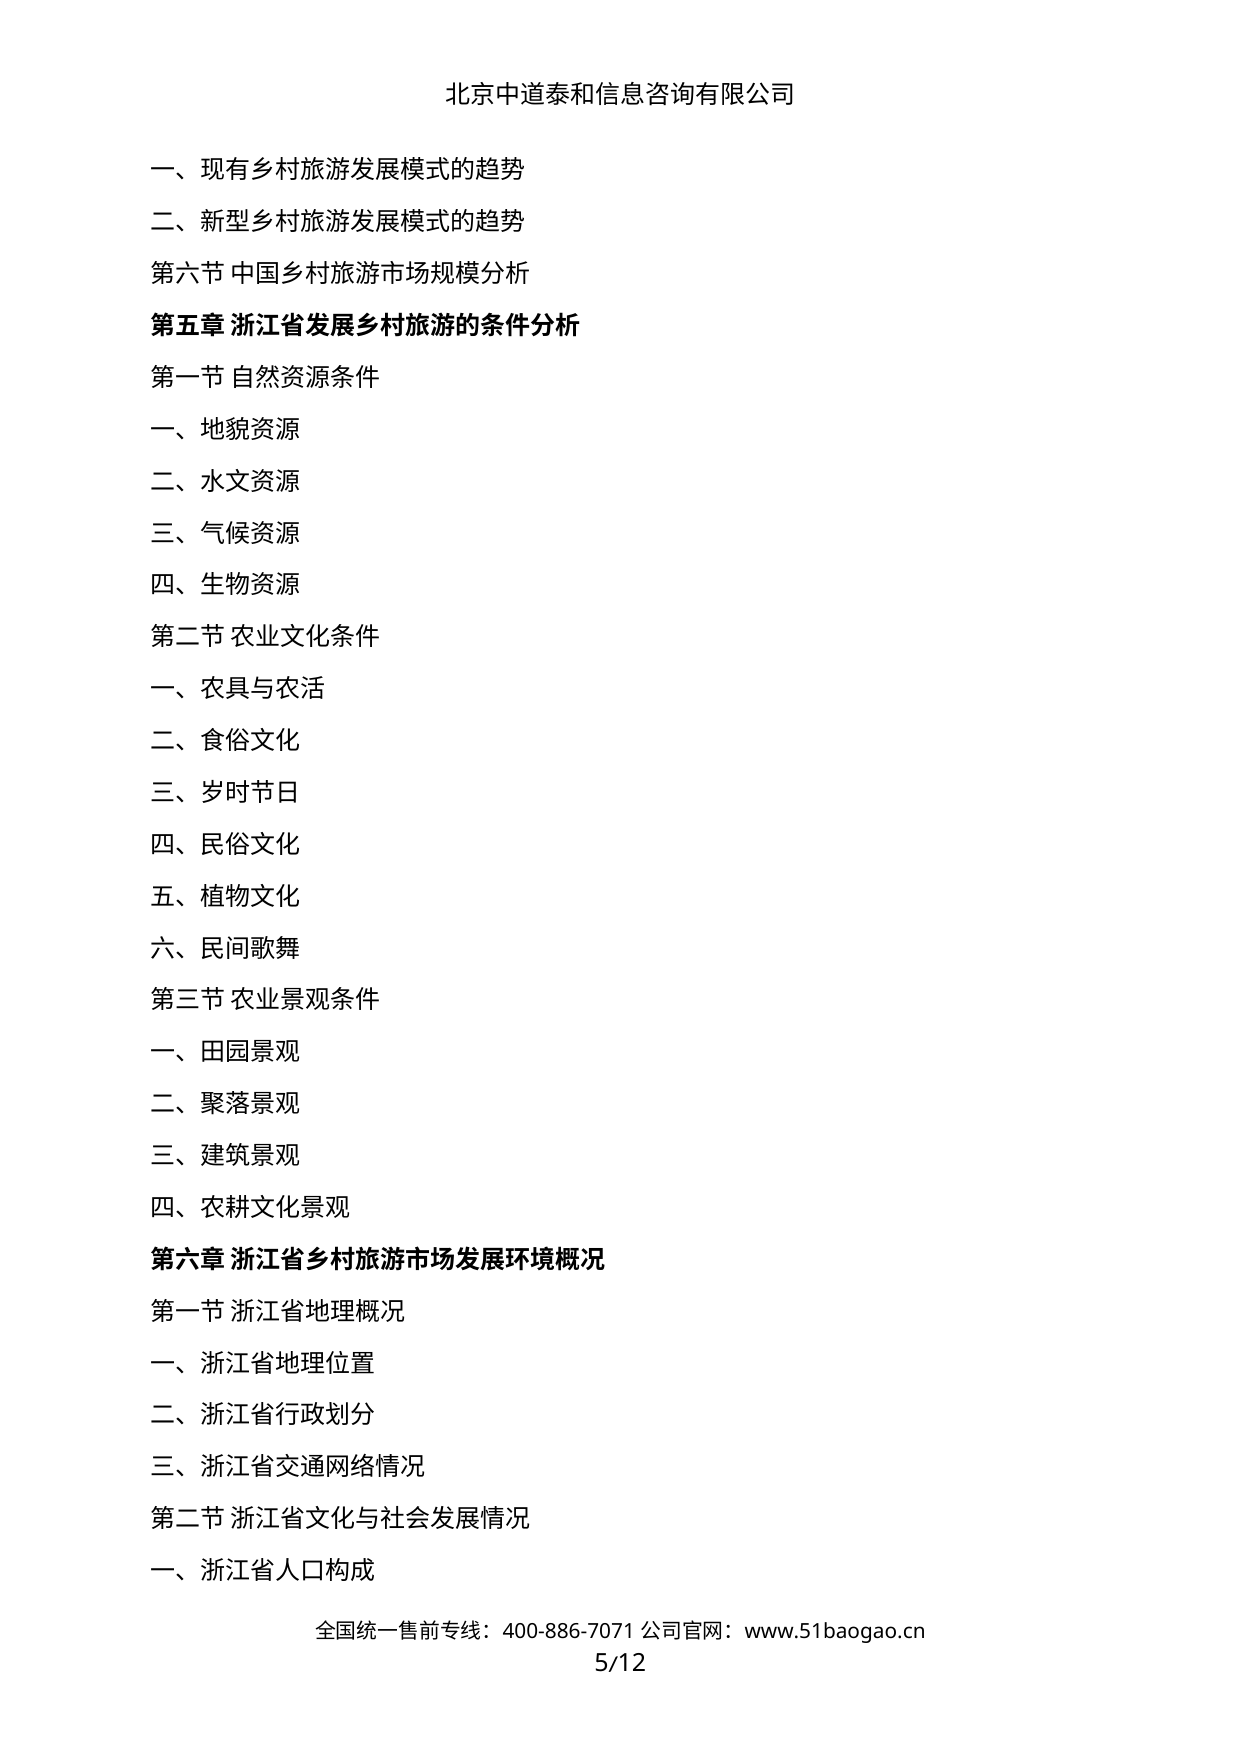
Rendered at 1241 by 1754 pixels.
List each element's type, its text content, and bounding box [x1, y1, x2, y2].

text 一、浙江省地理位置 [150, 1343, 1090, 1379]
text 一、现有乡村旅游发展模式的趋势 [150, 150, 1090, 186]
text 第一节 自然资源条件 [150, 357, 1090, 394]
text 三、岁时节日 [150, 772, 1090, 809]
text 四、生物资源 [150, 565, 1090, 601]
text 一、地貌资源 [150, 409, 1090, 446]
text 一、田园景观 [150, 1032, 1090, 1068]
text 二、食俗文化 [150, 721, 1090, 757]
text 第五章 浙江省发展乡村旅游的条件分析 [150, 306, 1090, 342]
text 三、浙江省交通网络情况 [150, 1447, 1090, 1483]
text 四、农耕文化景观 [150, 1187, 1090, 1224]
text 六、民间歌舞 [150, 928, 1090, 964]
text 第六章 浙江省乡村旅游市场发展环境概况 [150, 1239, 1090, 1276]
text 第一节 浙江省地理概况 [150, 1291, 1090, 1327]
text 三、气候资源 [150, 513, 1090, 549]
text 第二节 农业文化条件 [150, 617, 1090, 653]
text 四、民俗文化 [150, 824, 1090, 861]
text 二、聚落景观 [150, 1084, 1090, 1120]
text 第六节 中国乡村旅游市场规模分析 [150, 254, 1090, 290]
text 一、农具与农活 [150, 669, 1090, 705]
text 第二节 浙江省文化与社会发展情况 [150, 1499, 1090, 1535]
text 二、新型乡村旅游发展模式的趋势 [150, 202, 1090, 238]
text 第三节 农业景观条件 [150, 980, 1090, 1016]
text 五、植物文化 [150, 876, 1090, 912]
text 三、建筑景观 [150, 1136, 1090, 1172]
text 二、水文资源 [150, 461, 1090, 497]
text 二、浙江省行政划分 [150, 1395, 1090, 1431]
text 一、浙江省人口构成 [150, 1551, 1090, 1587]
